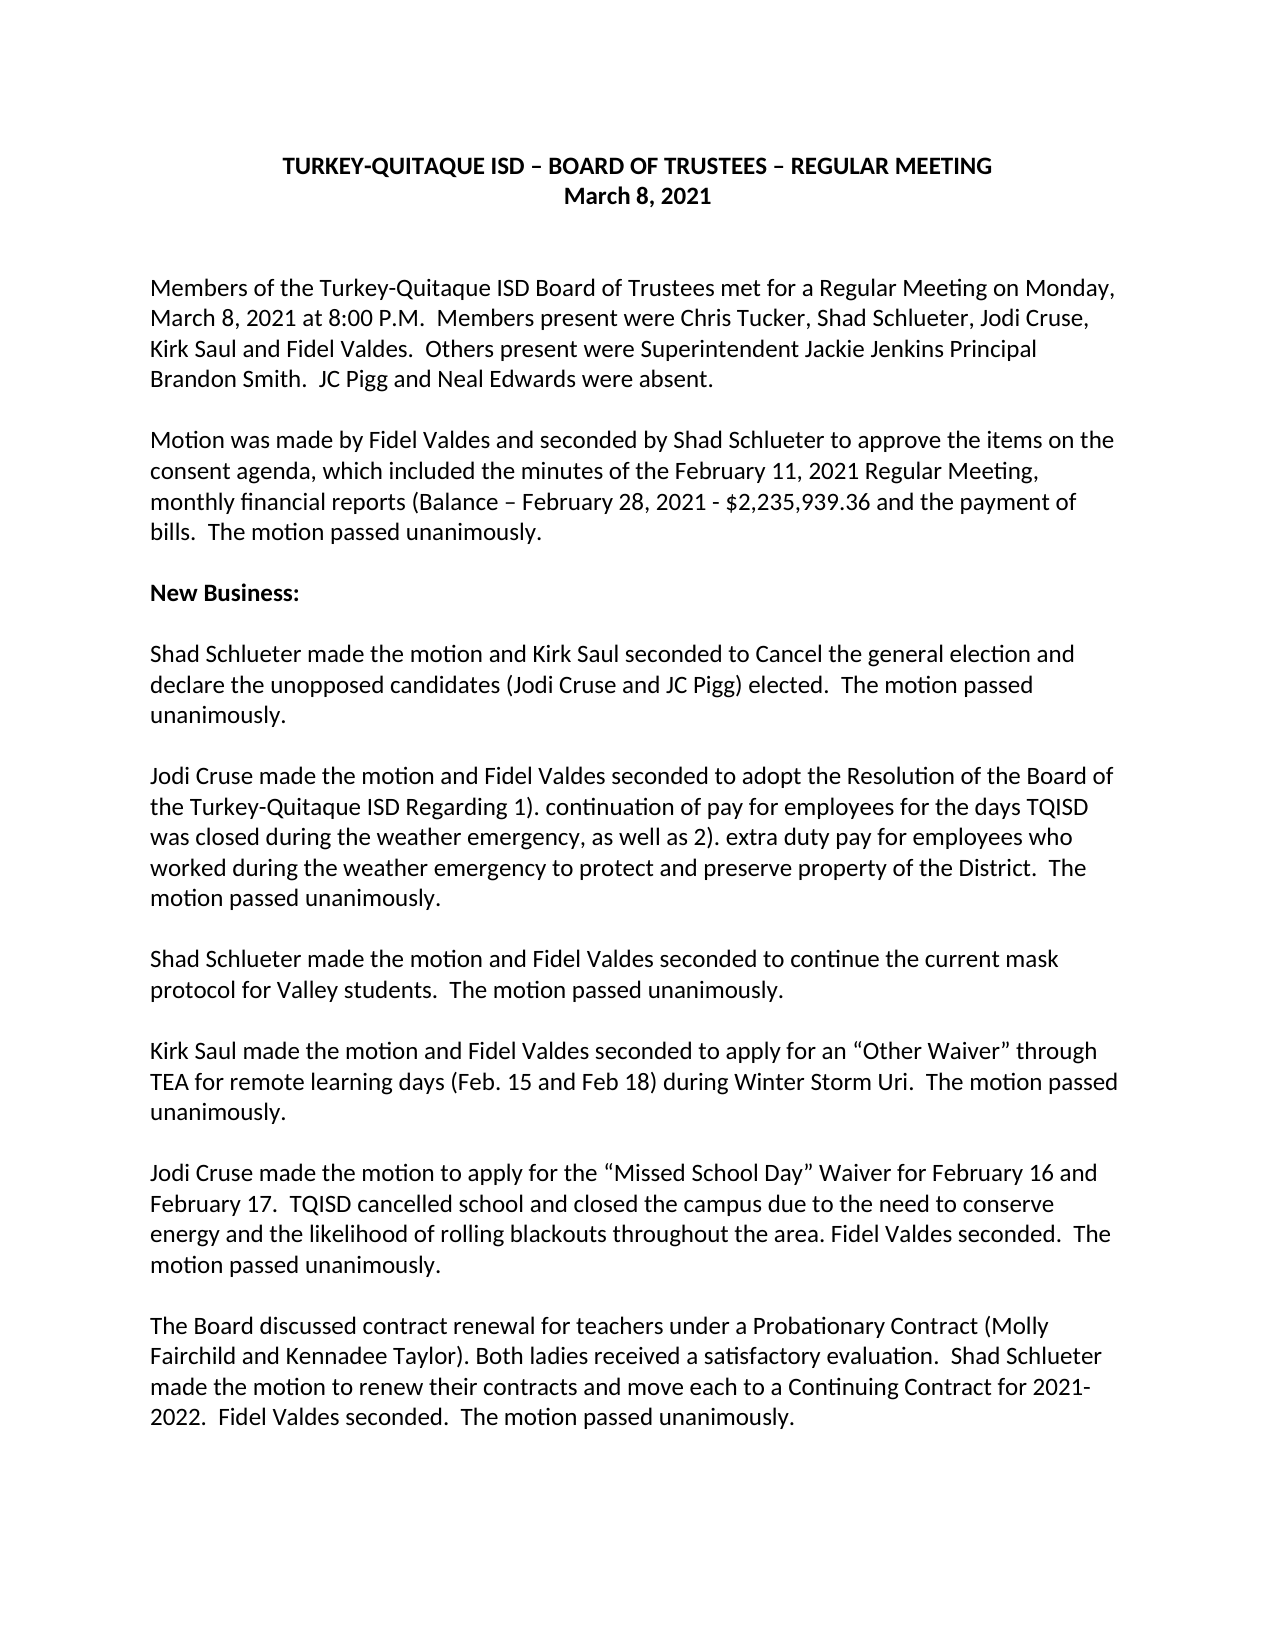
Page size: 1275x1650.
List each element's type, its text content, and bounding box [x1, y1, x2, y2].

text Jodi Cruse made the motion and Fidel Valdes seconded to adopt the Resolution of the Board of the Turkey-Quitaque ISD Regarding 1). continuation of pay for employees for the days TQISD was closed during the weather emergency, as well as 2). extra duty pay for employees who worked during the weather emergency to protect and preserve property of the District. The motion passed unanimously. [150, 760, 1125, 913]
text The Board discussed contract renewal for teachers under a Probationary Contract (Molly Fairchild and Kennadee Taylor). Both ladies received a satisfactory evaluation. Shad Schlueter made the motion to renew their contracts and move each to a Continuing Contract for 2021-2022. Fidel Valdes seconded. The motion passed unanimously. [150, 1310, 1125, 1432]
text New Business: [150, 577, 1125, 608]
text Members of the Turkey-Quitaque ISD Board of Trustees met for a Regular Meeting on Monday, March 8, 2021 at 8:00 P.M. Members present were Chris Tucker, Shad Schlueter, Jodi Cruse, Kirk Saul and Fidel Valdes. Others present were Superintendent Jackie Jenkins Principal Brandon Smith. JC Pigg and Neal Edwards were absent. [150, 272, 1125, 394]
text Kirk Saul made the motion and Fidel Valdes seconded to apply for an “Other Waiver” through TEA for remote learning days (Feb. 15 and Feb 18) during Winter Storm Uri. The motion passed unanimously. [150, 1035, 1125, 1127]
text Motion was made by Fidel Valdes and seconded by Shad Schlueter to approve the items on the consent agenda, which included the minutes of the February 11, 2021 Regular Meeting, monthly financial reports (Balance – February 28, 2021 - $2,235,939.36 and the payment of bills. The motion passed unanimously. [150, 425, 1125, 547]
text March 8, 2021 [150, 181, 1125, 211]
text Jodi Cruse made the motion to apply for the “Missed School Day” Waiver for February 16 and February 17. TQISD cancelled school and closed the campus due to the need to conserve energy and the likelihood of rolling blackouts throughout the area. Fidel Valdes seconded. The motion passed unanimously. [150, 1157, 1125, 1279]
text Shad Schlueter made the motion and Fidel Valdes seconded to continue the current mask protocol for Valley students. The motion passed unanimously. [150, 943, 1125, 1004]
text TURKEY-QUITAQUE ISD – BOARD OF TRUSTEES – REGULAR MEETING [150, 150, 1125, 181]
text Shad Schlueter made the motion and Kirk Saul seconded to Cancel the general election and declare the unopposed candidates (Jodi Cruse and JC Pigg) elected. The motion passed unanimously. [150, 638, 1125, 730]
